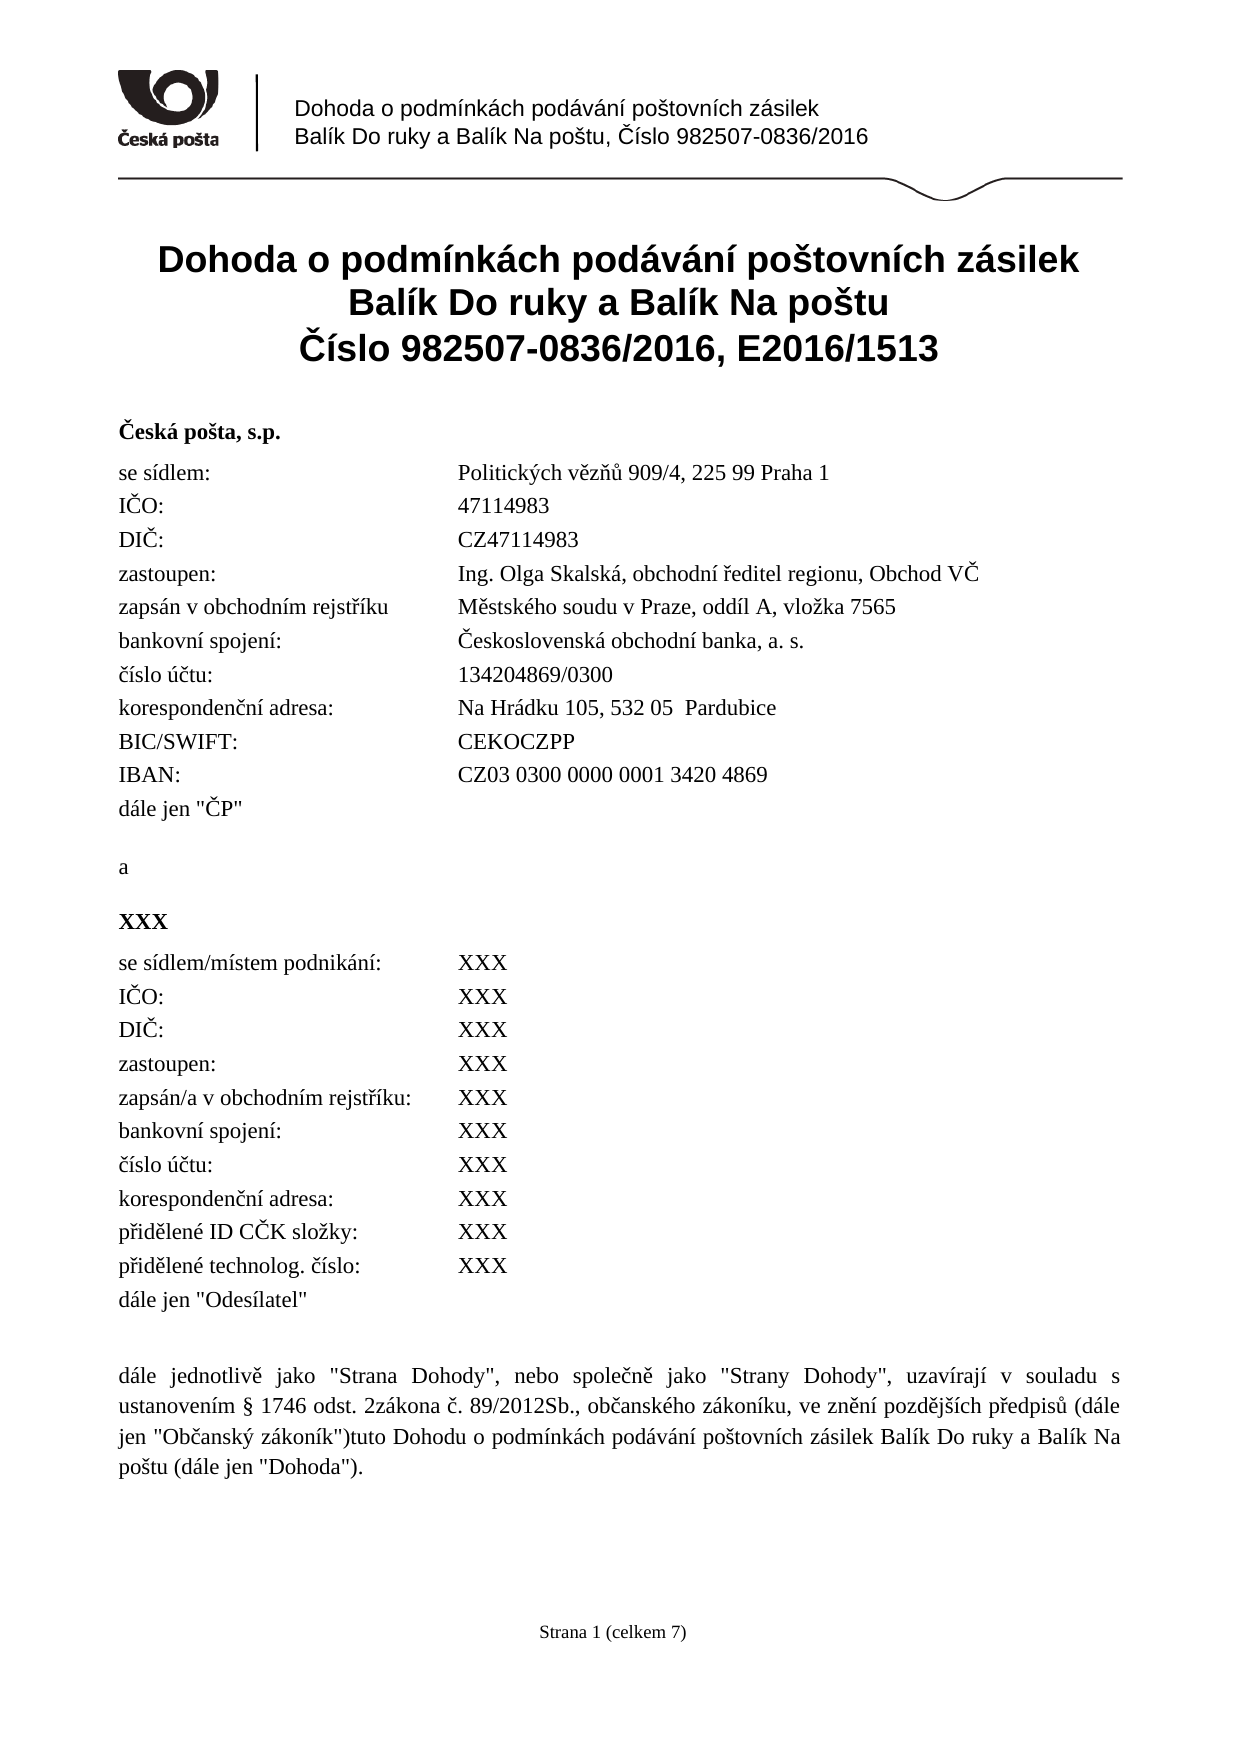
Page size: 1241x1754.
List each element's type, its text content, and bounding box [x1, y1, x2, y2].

list přidělené ID CČK složky: XXX [118, 1218, 1122, 1245]
list číslo účtu: 134204869/0300 [118, 661, 1122, 687]
picture [118, 177, 1123, 201]
list korespondenční adresa: Na Hrádku 105, 532 05 Pardubice [118, 694, 1122, 721]
list XXX [118, 908, 1122, 935]
list zastoupen: Ing. Olga Skalská, obchodní ředitel regionu, Obchod VČ [118, 560, 1122, 586]
list bankovní spojení: Československá obchodní banka, a. s. [118, 627, 1122, 653]
list korespondenční adresa: XXX [118, 1185, 1122, 1211]
list zastoupen: XXX [118, 1050, 1122, 1077]
list IČO: 47114983 [118, 492, 1122, 519]
list Číslo 982507-0836/2016, E2016/1513 [115, 326, 1122, 369]
list DIČ: XXX [118, 1017, 1122, 1043]
list dále jen "ČP" [118, 795, 1122, 822]
list přidělené technolog. číslo: XXX [118, 1252, 1122, 1278]
list Česká pošta, s.p. [118, 418, 1122, 444]
list Dohoda o podmínkách podávání poštovních zásilek Balík Do ruky a Balík Na poštu [115, 237, 1122, 324]
list číslo účtu: XXX [118, 1151, 1122, 1177]
picture [118, 70, 219, 148]
list zapsán/a v obchodním rejstříku: XXX [118, 1084, 1122, 1110]
list IBAN: CZ03 0300 0000 0001 3420 4869 [118, 762, 1122, 788]
list se sídlem: Politických vězňů 909/4, 225 99 Praha 1 [118, 459, 1122, 485]
list IČO: XXX [118, 983, 1122, 1009]
list bankovní spojení: XXX [118, 1117, 1122, 1144]
list dále jednotlivě jako "Strana Dohody", nebo společně jako "Strany Dohody", uzavírají v souladu s ustanovením § 1746 odst. 2zákona č. 89/2012Sb., občanského zákoníku, ve znění pozdějších předpisů (dále jen "Občanský zákoník")tuto Dohodu o podmínkách podávání poštovních zásilek Balík Do ruky a Balík Na poštu (dále jen "Dohoda"). [118, 1362, 1122, 1479]
list DIČ: CZ47114983 [118, 526, 1122, 552]
list dále jen "Odesílatel" [118, 1286, 1122, 1312]
list BIC/SWIFT: CEKOCZPP [118, 728, 1122, 754]
list a [118, 853, 1122, 879]
list se sídlem/místem podnikání: XXX [118, 949, 1122, 976]
list zapsán v obchodním rejstříku Městského soudu v Praze, oddíl A, vložka 7565 [118, 593, 1122, 620]
